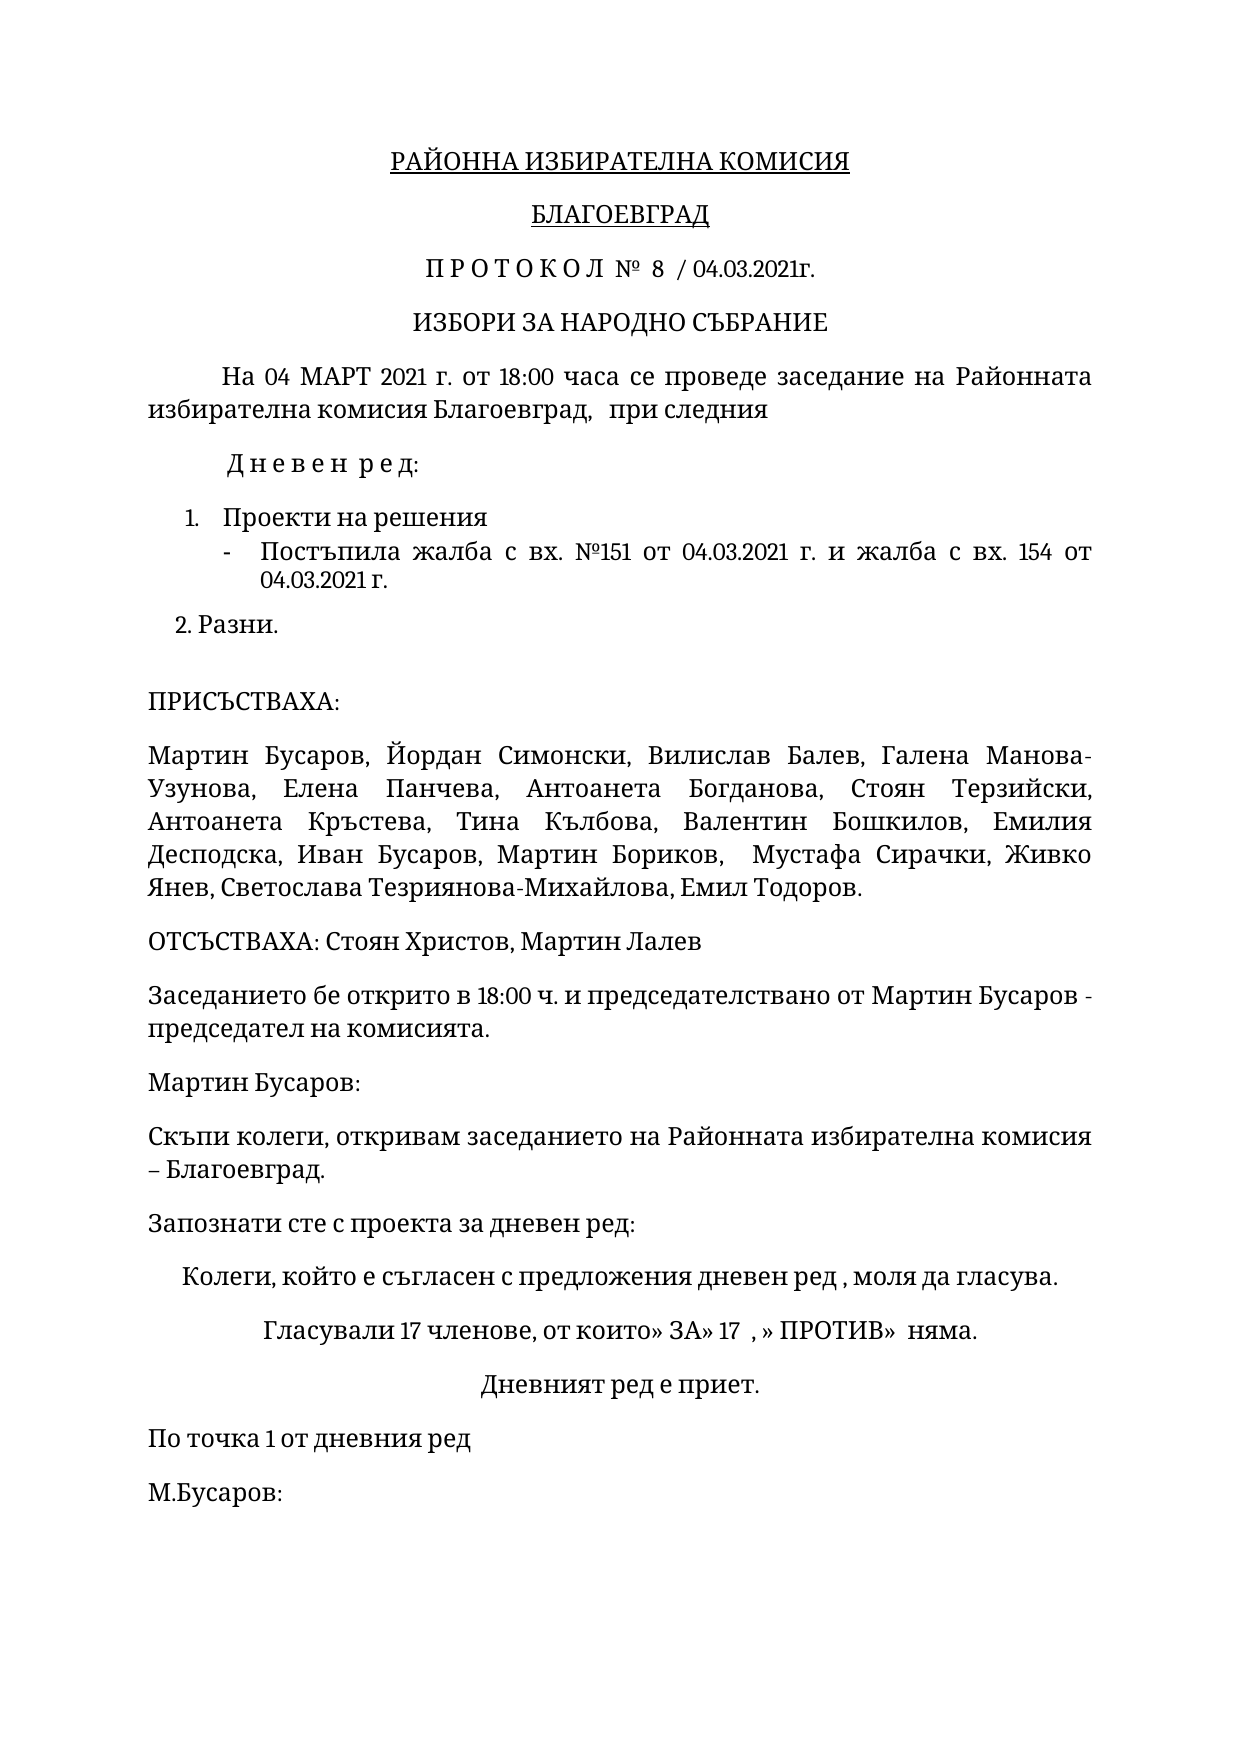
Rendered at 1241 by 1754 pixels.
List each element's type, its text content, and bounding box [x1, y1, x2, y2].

text ПРИСЪСТВАХА: [148, 688, 1093, 717]
text М.Бусаров: [148, 1479, 1093, 1507]
text ИЗБОРИ ЗА НАРОДНО СЪБРАНИЕ [148, 309, 1093, 338]
list Проекти на решения [185, 504, 1093, 532]
text Заседанието бе открито в 18:00 ч. и председателствано от Мартин Бусаров - председател на комисията. [148, 982, 1093, 1044]
text ОТСЪСТВАХА: Стоян Христов, Мартин Лалев [148, 928, 1093, 957]
text Мартин Бусаров, Йордан Симонски, Вилислав Балев, Галена Манова-Узунова, Елена Панчева, Антоанета Богданова, Стоян Терзийски, Антоанета Кръстева, Тина Кълбова, Валентин Бошкилов, Емилия Десподска, Иван Бусаров, Мартин Бориков, Мустафа Сирачки, Живко Янев, Светослава Тезриянова-Михайлова, Емил Тодоров. [148, 742, 1093, 903]
list Постъпила жалба с вх. №151 от 04.03.2021 г. и жалба с вх. 154 от 04.03.2021 г. [223, 537, 1093, 595]
text П Р О Т О К О Л № 8 / 04.03.2021г. [148, 255, 1093, 284]
text На 04 МАРТ 2021 г. от 18:00 часа се проведе заседание на Районната избирателна комисия Благоевград, при следния [148, 363, 1093, 425]
text По точка 1 от дневния ред [148, 1425, 1093, 1454]
text РАЙОННА ИЗБИРАТЕЛНА КОМИСИЯ [148, 148, 1093, 176]
text 2. Разни. [148, 611, 1093, 639]
text Запознати сте с проекта за дневен ред: [148, 1209, 1093, 1238]
text Скъпи колеги, откривам заседанието на Районната избирателна комисия – Благоевград. [148, 1123, 1093, 1184]
text Мартин Бусаров: [148, 1069, 1093, 1097]
text Колеги, който е съгласен с предложения дневен ред , моля да гласува. [148, 1263, 1093, 1292]
text БЛАГОЕВГРАД [148, 201, 1093, 230]
text Гласували 17 членове, от които» ЗА» 17 , » ПРОТИВ» няма. [148, 1317, 1093, 1346]
text Д н е в е н р е д: [148, 450, 1093, 479]
text Дневният ред е приет. [148, 1371, 1093, 1400]
